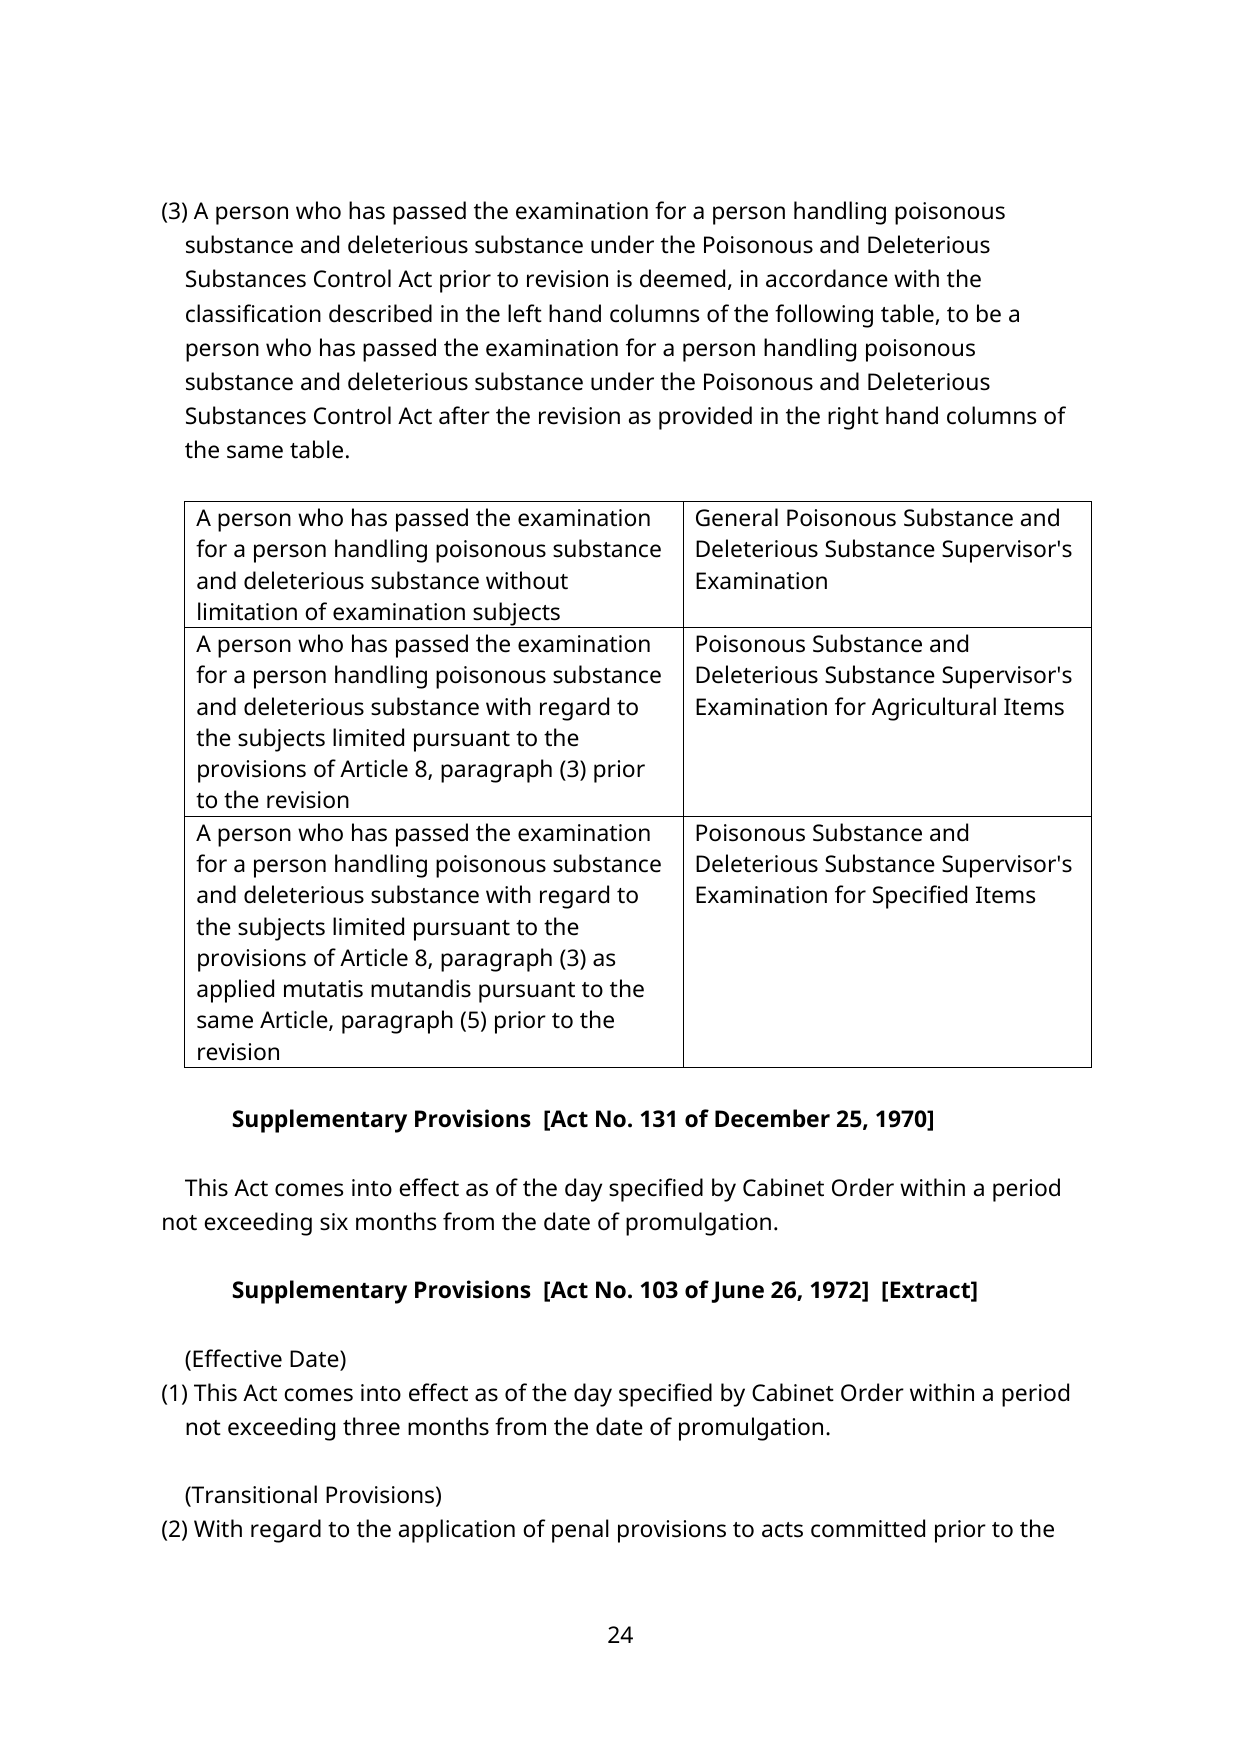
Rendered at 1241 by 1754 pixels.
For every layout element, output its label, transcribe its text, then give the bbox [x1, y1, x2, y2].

text (3) A person who has passed the examination for a person handling poisonous substance and deleterious substance under the Poisonous and Deleterious Substances Control Act prior to revision is deemed, in accordance with the classification described in the left hand columns of the following table, to be a person who has passed the examination for a person handling poisonous substance and deleterious substance under the Poisonous and Deleterious Substances Control Act after the revision as provided in the right hand columns of the same table. [161, 194, 1079, 467]
text Supplementary Provisions [Act No. 103 of June 26, 1972] [Extract] [230, 1273, 1079, 1307]
table_header A person who has passed the examination for a person handling poisonous substance and deleterious substance without limitation of examination subjects [185, 502, 683, 627]
table_cell A person who has passed the examination for a person handling poisonous substance and deleterious substance with regard to the subjects limited pursuant to the provisions of Article 8, paragraph (3) prior to the revision [185, 628, 683, 816]
table_cell Poisonous Substance and Deleterious Substance Supervisor's Examination for Agricultural Items [684, 628, 1091, 816]
text This Act comes into effect as of the day specified by Cabinet Order within a period not exceeding six months from the date of promulgation. [161, 1170, 1079, 1239]
text (Effective Date) [184, 1341, 1079, 1375]
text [161, 1512, 1079, 1546]
table_cell A person who has passed the examination for a person handling poisonous substance and deleterious substance with regard to the subjects limited pursuant to the provisions of Article 8, paragraph (3) as applied mutatis mutandis pursuant to the same Article, paragraph (5) prior to the revision [185, 817, 683, 1067]
table_cell Poisonous Substance and Deleterious Substance Supervisor's Examination for Specified Items [684, 817, 1091, 1067]
text (Transitional Provisions) [184, 1478, 1079, 1512]
text Supplementary Provisions [Act No. 131 of December 25, 1970] [230, 1102, 1079, 1136]
table_header General Poisonous Substance and Deleterious Substance Supervisor's Examination [684, 502, 1091, 627]
text (1) This Act comes into effect as of the day specified by Cabinet Order within a period not exceeding three months from the date of promulgation. [161, 1375, 1079, 1444]
